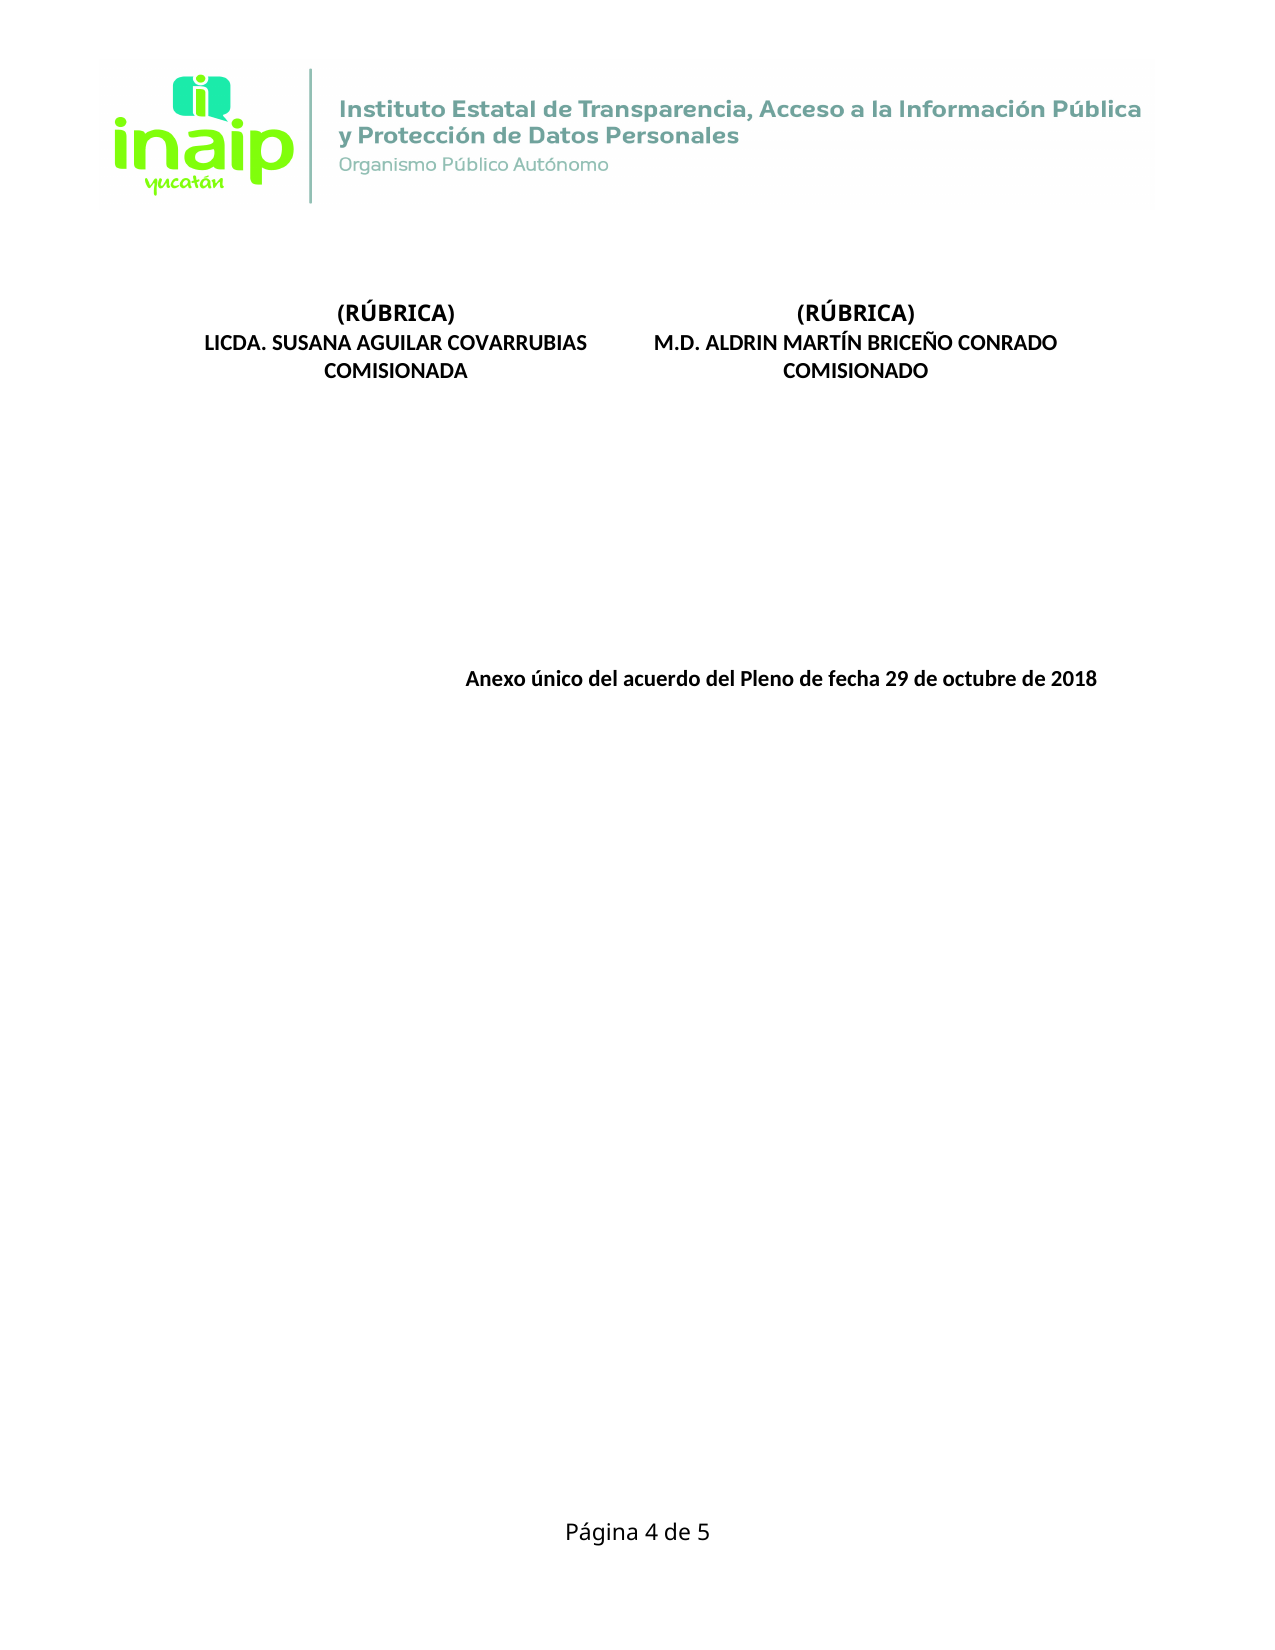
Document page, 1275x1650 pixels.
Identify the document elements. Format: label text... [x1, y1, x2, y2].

picture [98, 59, 1154, 210]
table_cell (RÚBRICA) M.D. ALDRIN MARTÍN BRICEÑO CONRADO COMISIONADO [626, 213, 1086, 384]
table_cell (RÚBRICA) LICDA. SUSANA AGUILAR COVARRUBIAS COMISIONADA [166, 213, 626, 384]
text Anexo único del acuerdo del Pleno de fecha 29 de octubre de 2018 [177, 664, 1098, 692]
